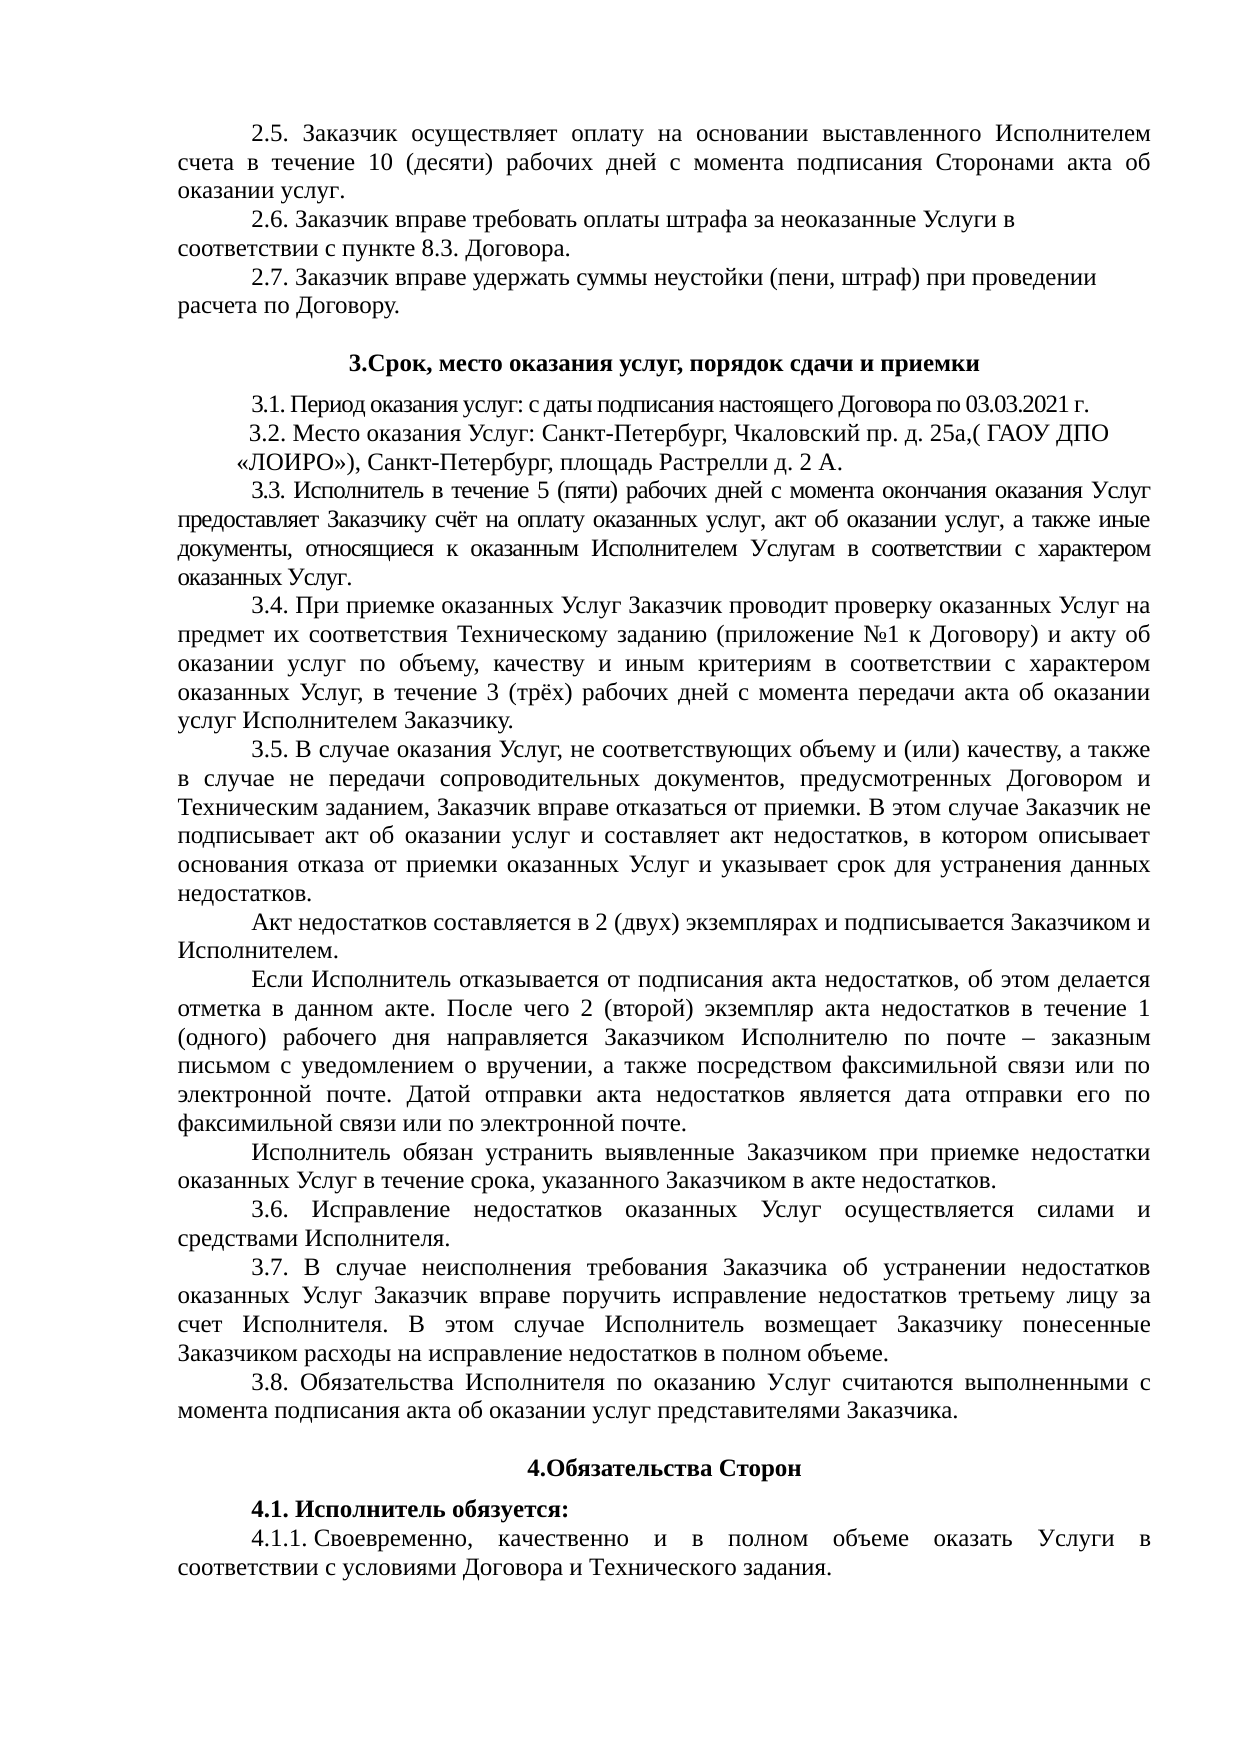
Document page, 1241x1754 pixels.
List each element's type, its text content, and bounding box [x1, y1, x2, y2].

text Если Исполнитель отказывается от подписания акта недостатков, об этом делается отметка в данном акте. После чего 2 (второй) экземпляр акта недостатков в течение 1 (одного) рабочего дня направляется Заказчиком Исполнителю по почте – заказным письмом с уведомлением о вручении, а также посредством факсимильной связи или по электронной почте. Датой отправки акта недостатков является дата отправки его по факсимильной связи или по электронной почте. [177, 964, 1152, 1137]
text 3.6. Исправление недостатков оказанных Услуг осуществляется силами и средствами Исполнителя. [177, 1194, 1152, 1252]
text 3.8. Обязательства Исполнителя по оказанию Услуг считаются выполненными с момента подписания акта об оказании услуг представителями Заказчика. [177, 1367, 1152, 1424]
list 4.Обязательства Сторон [177, 1453, 1152, 1482]
text Исполнитель обязан устранить выявленные Заказчиком при приемке недостатки оказанных Услуг в течение срока, указанного Заказчиком в акте недостатков. [177, 1137, 1152, 1194]
text 3.4. При приемке оказанных Услуг Заказчик проводит проверку оказанных Услуг на предмет их соответствия Техническому заданию (приложение №1 к Договору) и акту об оказании услуг по объему, качеству и иным критериям в соответствии с характером оказанных Услуг, в течение 3 (трёх) рабочих дней с момента передачи акта об оказании услуг Исполнителем Заказчику. [177, 591, 1152, 734]
text Акт недостатков составляется в 2 (двух) экземплярах и подписывается Заказчиком и Исполнителем. [177, 907, 1152, 964]
text 3.1. Период оказания услуг: с даты подписания настоящего Договора по 03.03.2021 г. [177, 389, 1152, 418]
text 3.2. Место оказания Услуг: Санкт-Петербург, Чкаловский пр. д. 25а,( ГАОУ ДПО «ЛОИРО»), Санкт-Петербург, площадь Растрелли д. 2 А. [236, 418, 1152, 476]
list 3.Срок, место оказания услуг, порядок сдачи и приемки [177, 348, 1152, 377]
text 4.1. Исполнитель обязуется: [177, 1494, 1152, 1523]
text 2.7. Заказчик вправе удержать суммы неустойки (пени, штраф) при проведении расчета по Договору. [177, 262, 1152, 319]
text 2.5. Заказчик осуществляет оплату на основании выставленного Исполнителем счета в течение 10 (десяти) рабочих дней с момента подписания Сторонами акта об оказании услуг. [177, 118, 1152, 204]
text 3.3. Исполнитель в течение 5 (пяти) рабочих дней с момента окончания оказания Услуг предоставляет Заказчику счёт на оплату оказанных услуг, акт об оказании услуг, а также иные документы, относящиеся к оказанным Исполнителем Услугам в соответствии с характером оказанных Услуг. [177, 476, 1152, 591]
text 3.7. В случае неисполнения требования Заказчика об устранении недостатков оказанных Услуг Заказчик вправе поручить исправление недостатков третьему лицу за счет Исполнителя. В этом случае Исполнитель возмещает Заказчику понесенные Заказчиком расходы на исправление недостатков в полном объеме. [177, 1252, 1152, 1367]
text 3.5. В случае оказания Услуг, не соответствующих объему и (или) качеству, а также в случае не передачи сопроводительных документов, предусмотренных Договором и Техническим заданием, Заказчик вправе отказаться от приемки. В этом случае Заказчик не подписывает акт об оказании услуг и составляет акт недостатков, в котором описывает основания отказа от приемки оказанных Услуг и указывает срок для устранения данных недостатков. [177, 734, 1152, 907]
text 4.1.1. Своевременно, качественно и в полном объеме оказать Услуги в соответствии с условиями Договора и Технического задания. [177, 1523, 1152, 1581]
text 2.6. Заказчик вправе требовать оплаты штрафа за неоказанные Услуги в соответствии с пункте 8.3. Договора. [177, 204, 1152, 262]
